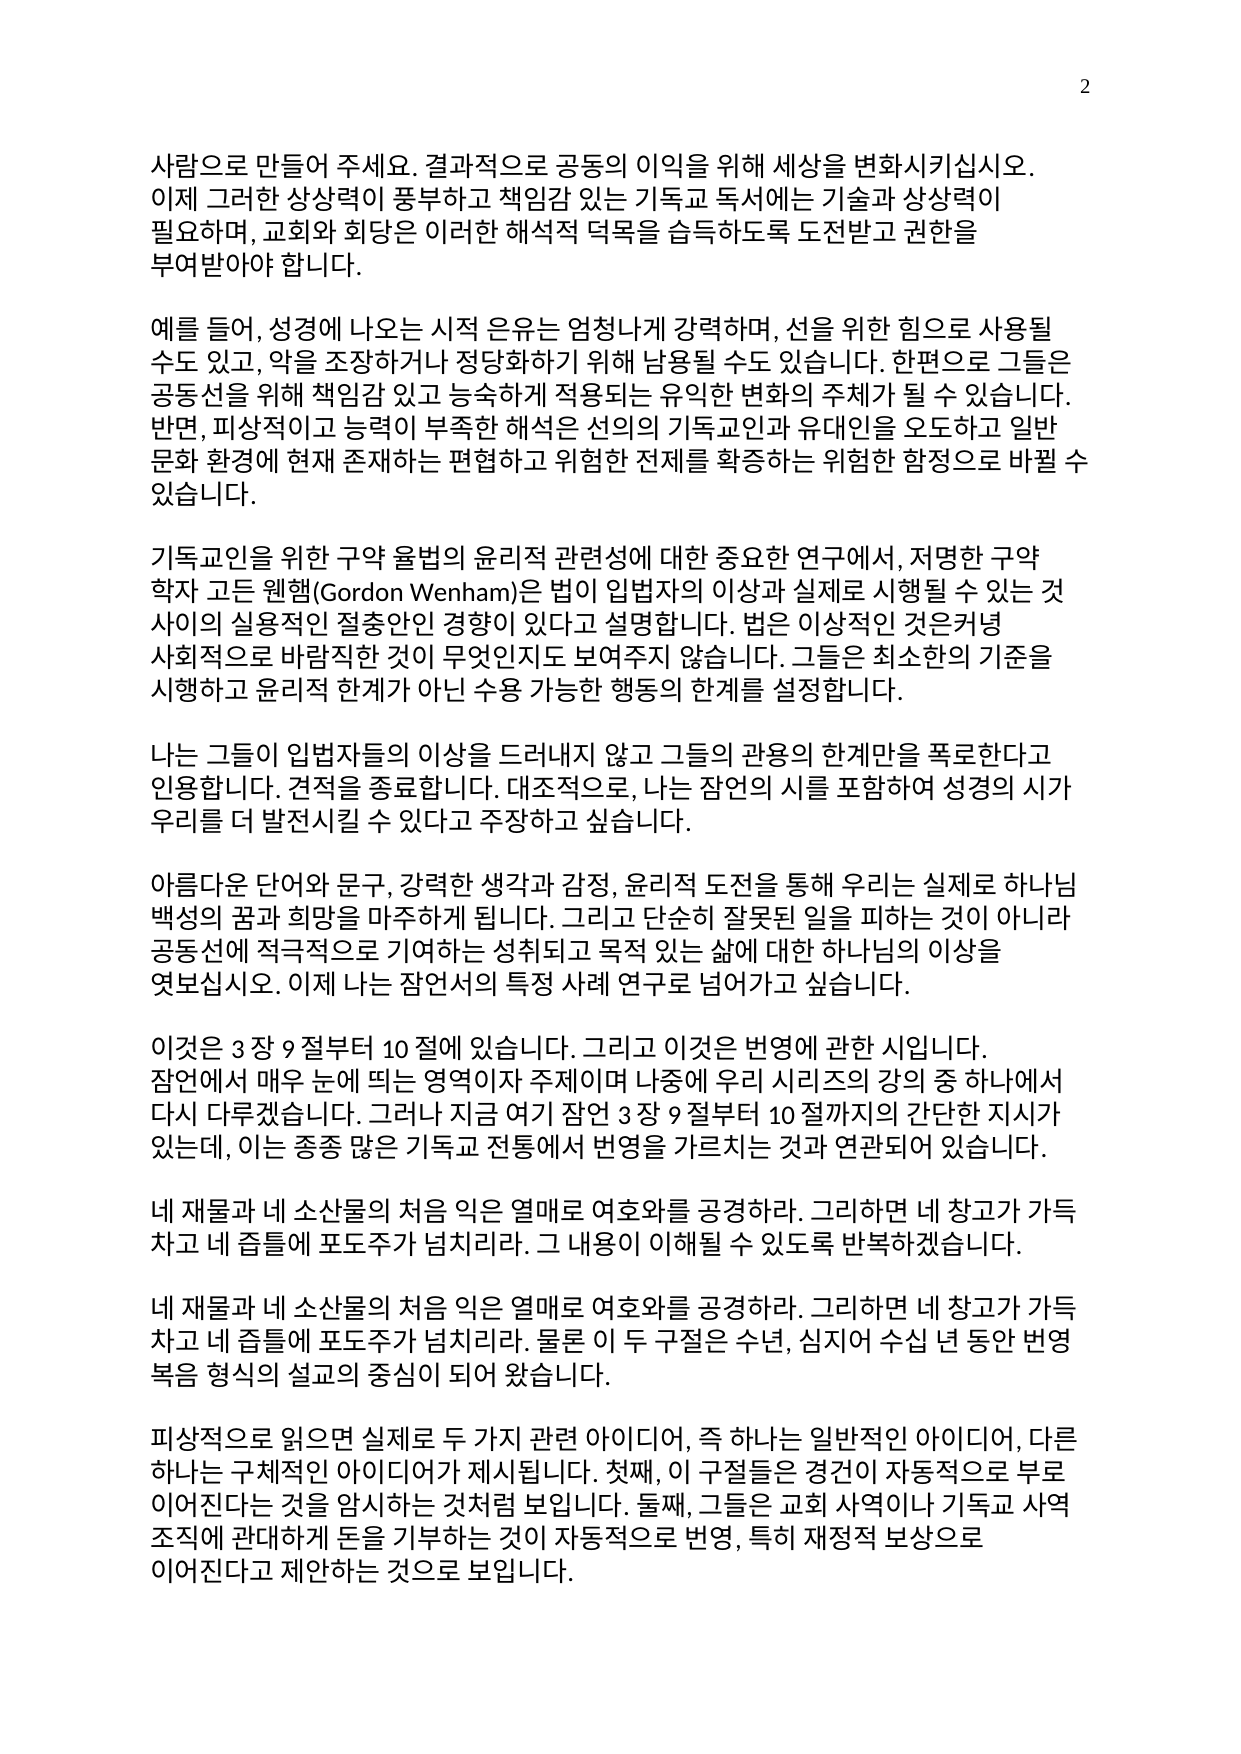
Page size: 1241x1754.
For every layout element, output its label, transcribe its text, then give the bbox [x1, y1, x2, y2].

text 이것은 3장 9절부터 10절에 있습니다. 그리고 이것은 번영에 관한 시입니다. 잠언에서 매우 눈에 띄는 영역이자 주제이며 나중에 우리 시리즈의 강의 중 하나에서 다시 다루겠습니다. 그러나 지금 여기 잠언 3장 9절부터 10절까지의 간단한 지시가 있는데, 이는 종종 많은 기독교 전통에서 번영을 가르치는 것과 연관되어 있습니다. [150, 1032, 1090, 1164]
text 피상적으로 읽으면 실제로 두 가지 관련 아이디어, 즉 하나는 일반적인 아이디어, 다른 하나는 구체적인 아이디어가 제시됩니다. 첫째, 이 구절들은 경건이 자동적으로 부로 이어진다는 것을 암시하는 것처럼 보입니다. 둘째, 그들은 교회 사역이나 기독교 사역 조직에 관대하게 돈을 기부하는 것이 자동적으로 번영, 특히 재정적 보상으로 이어진다고 제안하는 것으로 보입니다. [150, 1423, 1090, 1588]
text 네 재물과 네 소산물의 처음 익은 열매로 여호와를 공경하라. 그리하면 네 창고가 가득 차고 네 즙틀에 포도주가 넘치리라. 그 내용이 이해될 수 있도록 반복하겠습니다. [150, 1195, 1090, 1261]
text 나는 그들이 입법자들의 이상을 드러내지 않고 그들의 관용의 한계만을 폭로한다고 인용합니다. 견적을 종료합니다. 대조적으로, 나는 잠언의 시를 포함하여 성경의 시가 우리를 더 발전시킬 수 있다고 주장하고 싶습니다. [150, 739, 1090, 838]
text 예를 들어, 성경에 나오는 시적 은유는 엄청나게 강력하며, 선을 위한 힘으로 사용될 수도 있고, 악을 조장하거나 정당화하기 위해 남용될 수도 있습니다. 한편으로 그들은 공동선을 위해 책임감 있고 능숙하게 적용되는 유익한 변화의 주체가 될 수 있습니다. 반면, 피상적이고 능력이 부족한 해석은 선의의 기독교인과 유대인을 오도하고 일반 문화 환경에 현재 존재하는 편협하고 위험한 전제를 확증하는 위험한 함정으로 바뀔 수 있습니다. [150, 313, 1090, 511]
text 아름다운 단어와 문구, 강력한 생각과 감정, 윤리적 도전을 통해 우리는 실제로 하나님 백성의 꿈과 희망을 마주하게 됩니다. 그리고 단순히 잘못된 일을 피하는 것이 아니라 공동선에 적극적으로 기여하는 성취되고 목적 있는 삶에 대한 하나님의 이상을 엿보십시오. 이제 나는 잠언서의 특정 사례 연구로 넘어가고 싶습니다. [150, 869, 1090, 1001]
text 네 재물과 네 소산물의 처음 익은 열매로 여호와를 공경하라. 그리하면 네 창고가 가득 차고 네 즙틀에 포도주가 넘치리라. 물론 이 두 구절은 수년, 심지어 수십 년 동안 번영 복음 형식의 설교의 중심이 되어 왔습니다. [150, 1293, 1090, 1392]
text 기독교인을 위한 구약 율법의 윤리적 관련성에 대한 중요한 연구에서, 저명한 구약 학자 고든 웬햄(Gordon Wenham)은 법이 입법자의 이상과 실제로 시행될 수 있는 것 사이의 실용적인 절충안인 경향이 있다고 설명합니다. 법은 이상적인 것은커녕 사회적으로 바람직한 것이 무엇인지도 보여주지 않습니다. 그들은 최소한의 기준을 시행하고 윤리적 한계가 아닌 수용 가능한 행동의 한계를 설정합니다. [150, 542, 1090, 708]
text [150, 150, 1090, 282]
